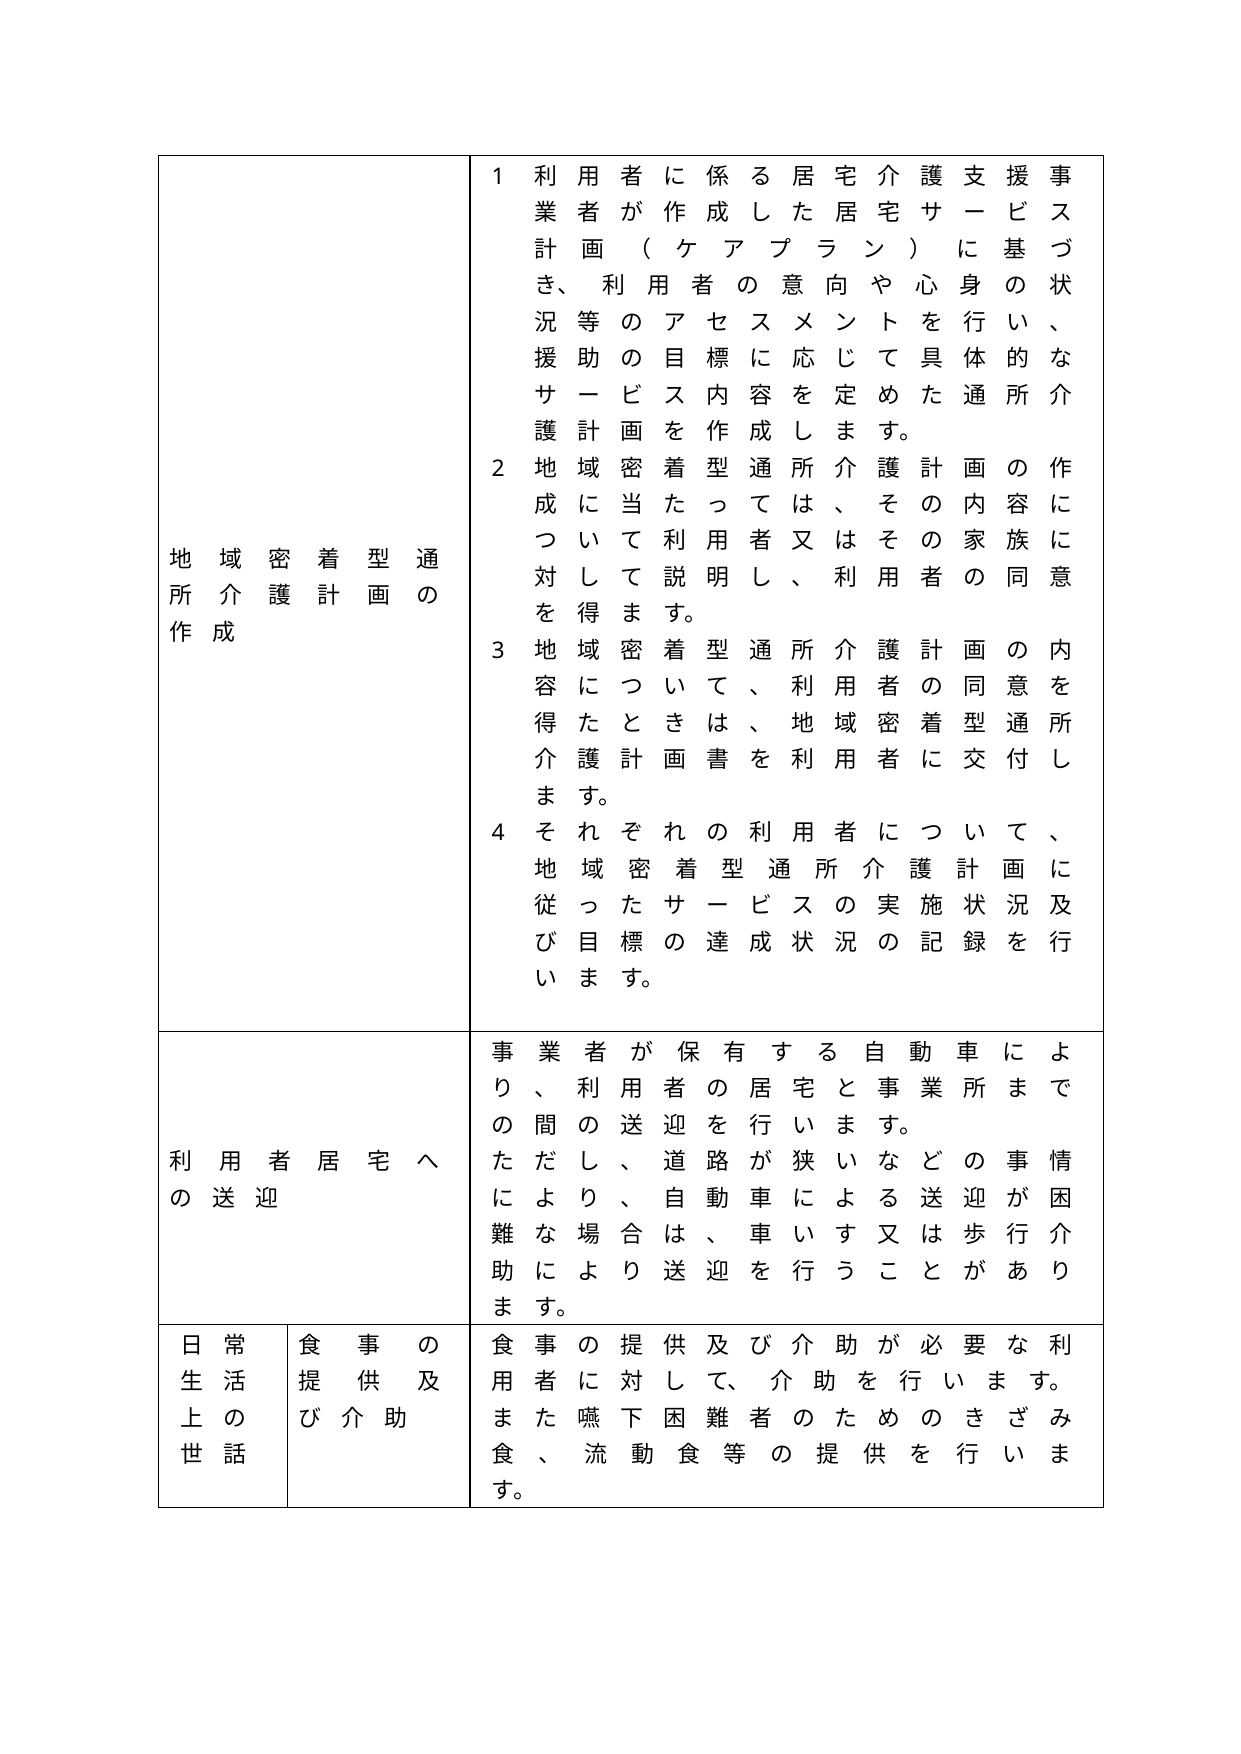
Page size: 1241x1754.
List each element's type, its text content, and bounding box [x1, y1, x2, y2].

table_cell 利用者に係る居宅介護支援事業者が作成した居宅サービス計画（ケアプラン）に基づき、利用者の意向や心身の状況等のアセスメントを行い、援助の目標に応じて具体的なサービス内容を定めた通所介護計画を作成します。 地域密着型通所介護計画の作成に当たっては、その内容について利用者又はその家族に対して説明し、利用者の同意を得ます。 地域密着型通所介護計画の内容について、利用者の同意を得たときは、地域密着型通所介護計画書を利用者に交付します。 それぞれの利用者について、地域密着型通所介護計画に従ったサービスの実施状況及び目標の達成状況の記録を行います。 [471, 156, 1103, 1031]
table_cell 事業者が保有する自動車により、利用者の居宅と事業所までの間の送迎を行います。 ただし、道路が狭いなどの事情により、自動車による送迎が困難な場合は、車いす又は歩行介助により送迎を行うことがあります。 [471, 1032, 1103, 1324]
table_cell 食事の提供及び介助が必要な利用者に対して、介助を行います。 また嚥下困難者のためのきざみ食、流動食等の提供を行います。 [471, 1325, 1103, 1507]
table_cell 利用者居宅への送迎 [159, 1032, 469, 1324]
table_cell 地域密着型通所介護計画の作成 [159, 156, 469, 1031]
table_cell 日常生活上の世話 [159, 1325, 287, 1507]
table_cell 食事の提供及び介助 [288, 1325, 469, 1507]
